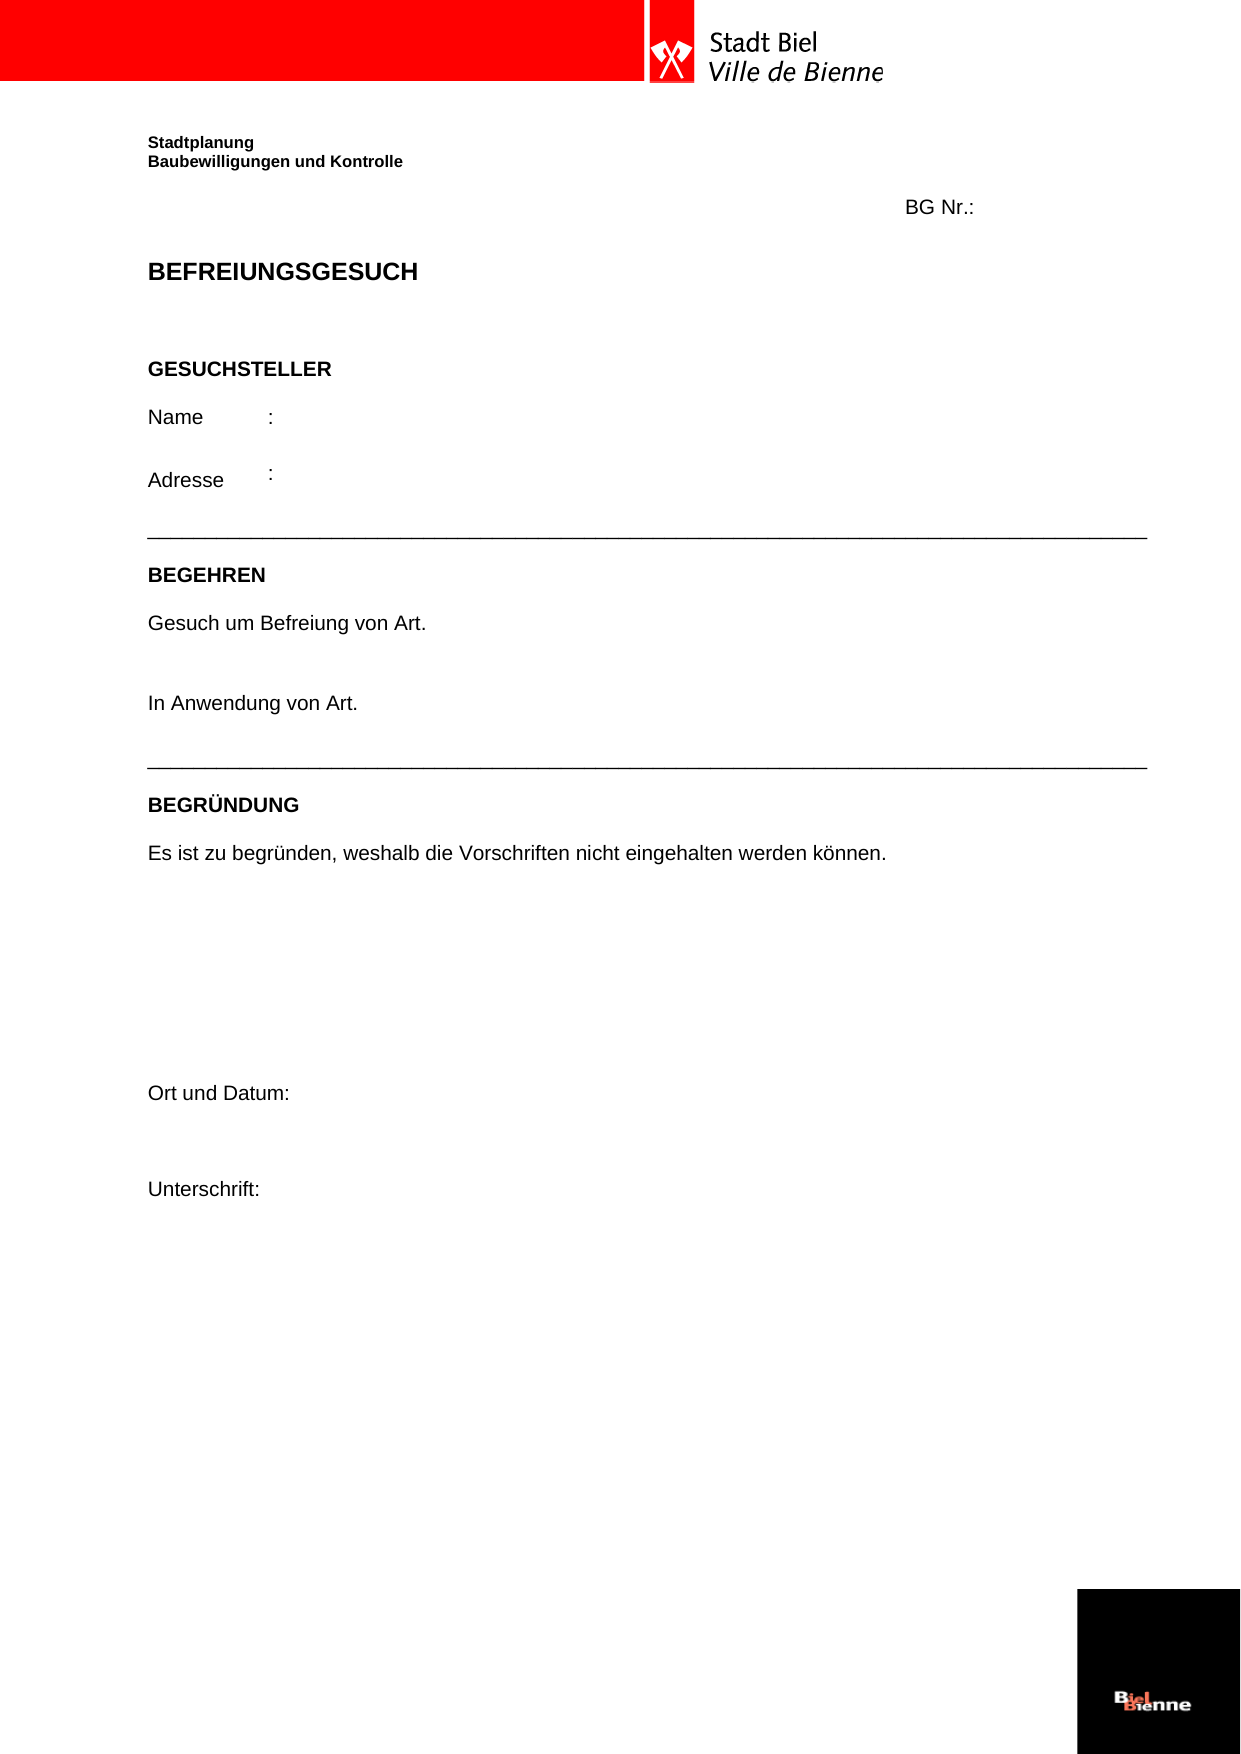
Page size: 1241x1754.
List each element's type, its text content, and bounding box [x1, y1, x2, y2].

text Name : [148, 405, 1152, 436]
text BEGEHREN [148, 563, 1152, 587]
text GESUCHSTELLER [148, 357, 1152, 381]
text Gesuch um Befreiung von Art. [148, 611, 1152, 642]
picture [0, 0, 883, 83]
text Es ist zu begründen, weshalb die Vorschriften nicht eingehalten werden können. [148, 841, 1152, 865]
picture [1077, 1589, 1241, 1754]
text BG Nr.: [148, 195, 974, 219]
text In Anwendung von Art. [148, 690, 1152, 721]
text Ort und Datum: [148, 1081, 974, 1105]
text BEGRÜNDUNG [148, 793, 1152, 817]
text Adresse : [148, 460, 1152, 491]
text Unterschrift: [148, 1177, 1152, 1201]
subtitle befreiungsgesuch [148, 260, 1125, 285]
